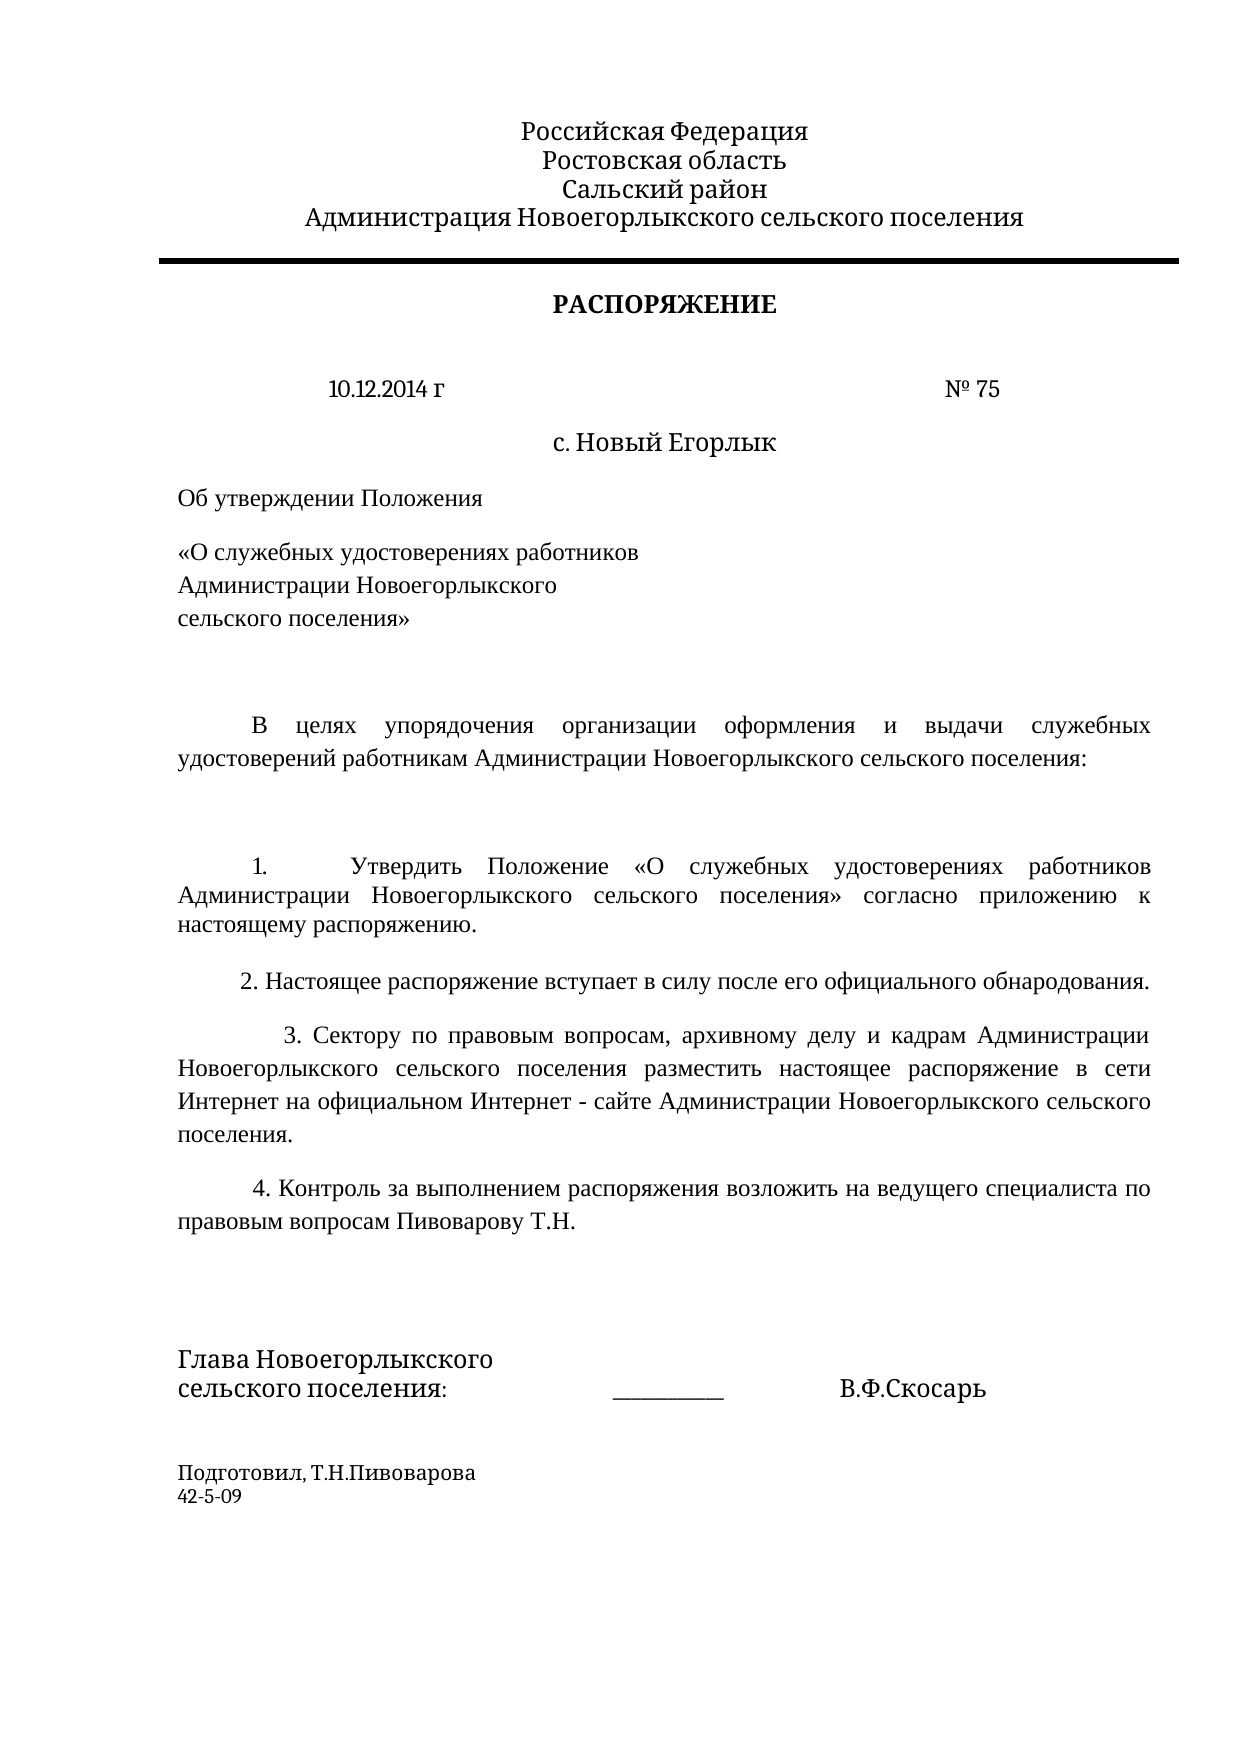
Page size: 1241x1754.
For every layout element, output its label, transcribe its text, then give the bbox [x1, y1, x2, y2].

text В целях упорядочения организации оформления и выдачи служебных удостоверений работникам Администрации Новоегорлыкского сельского поселения: [177, 711, 1152, 772]
text 2. Настоящее распоряжение вступает в силу после его официального обнародования. [177, 966, 1190, 995]
list Утвердить Положение «О служебных удостоверениях работников Администрации Новоегорлыкского сельского поселения» согласно приложению к настоящему распоряжению. [177, 851, 1152, 937]
text Об утверждении Положения [177, 483, 667, 512]
text 4. Контроль за выполнением распоряжения возложить на ведущего специалиста по правовым вопросам Пивоварову Т.Н. [177, 1173, 1152, 1235]
text Администрация Новоегорлыкского сельского поселения [177, 204, 1152, 233]
text 10.12.2014 г № 75 [177, 375, 1152, 404]
text Российская Федерация [177, 118, 1152, 147]
text Глава Новоегорлыкского [177, 1346, 1152, 1375]
text РАСПОРЯЖЕНИЕ [177, 291, 1152, 319]
text Сальский район [177, 176, 1152, 204]
text сельского поселения: ____________ В.Ф.Скосарь [177, 1375, 1152, 1404]
text с. Новый Егорлык [177, 429, 1152, 458]
text Ростовская область [177, 147, 1152, 176]
text Подготовил, Т.Н.Пивоварова [177, 1461, 1152, 1485]
text 3. Сектору по правовым вопросам, архивному делу и кадрам Администрации Новоегорлыкского сельского поселения разместить настоящее распоряжение в сети Интернет на официальном Интернет - сайте Администрации Новоегорлыкского сельского поселения. [177, 1020, 1152, 1148]
text «О служебных удостоверениях работников Администрации Новоегорлыкского сельского поселения» [177, 537, 667, 632]
text 42-5-09 [177, 1485, 1152, 1509]
